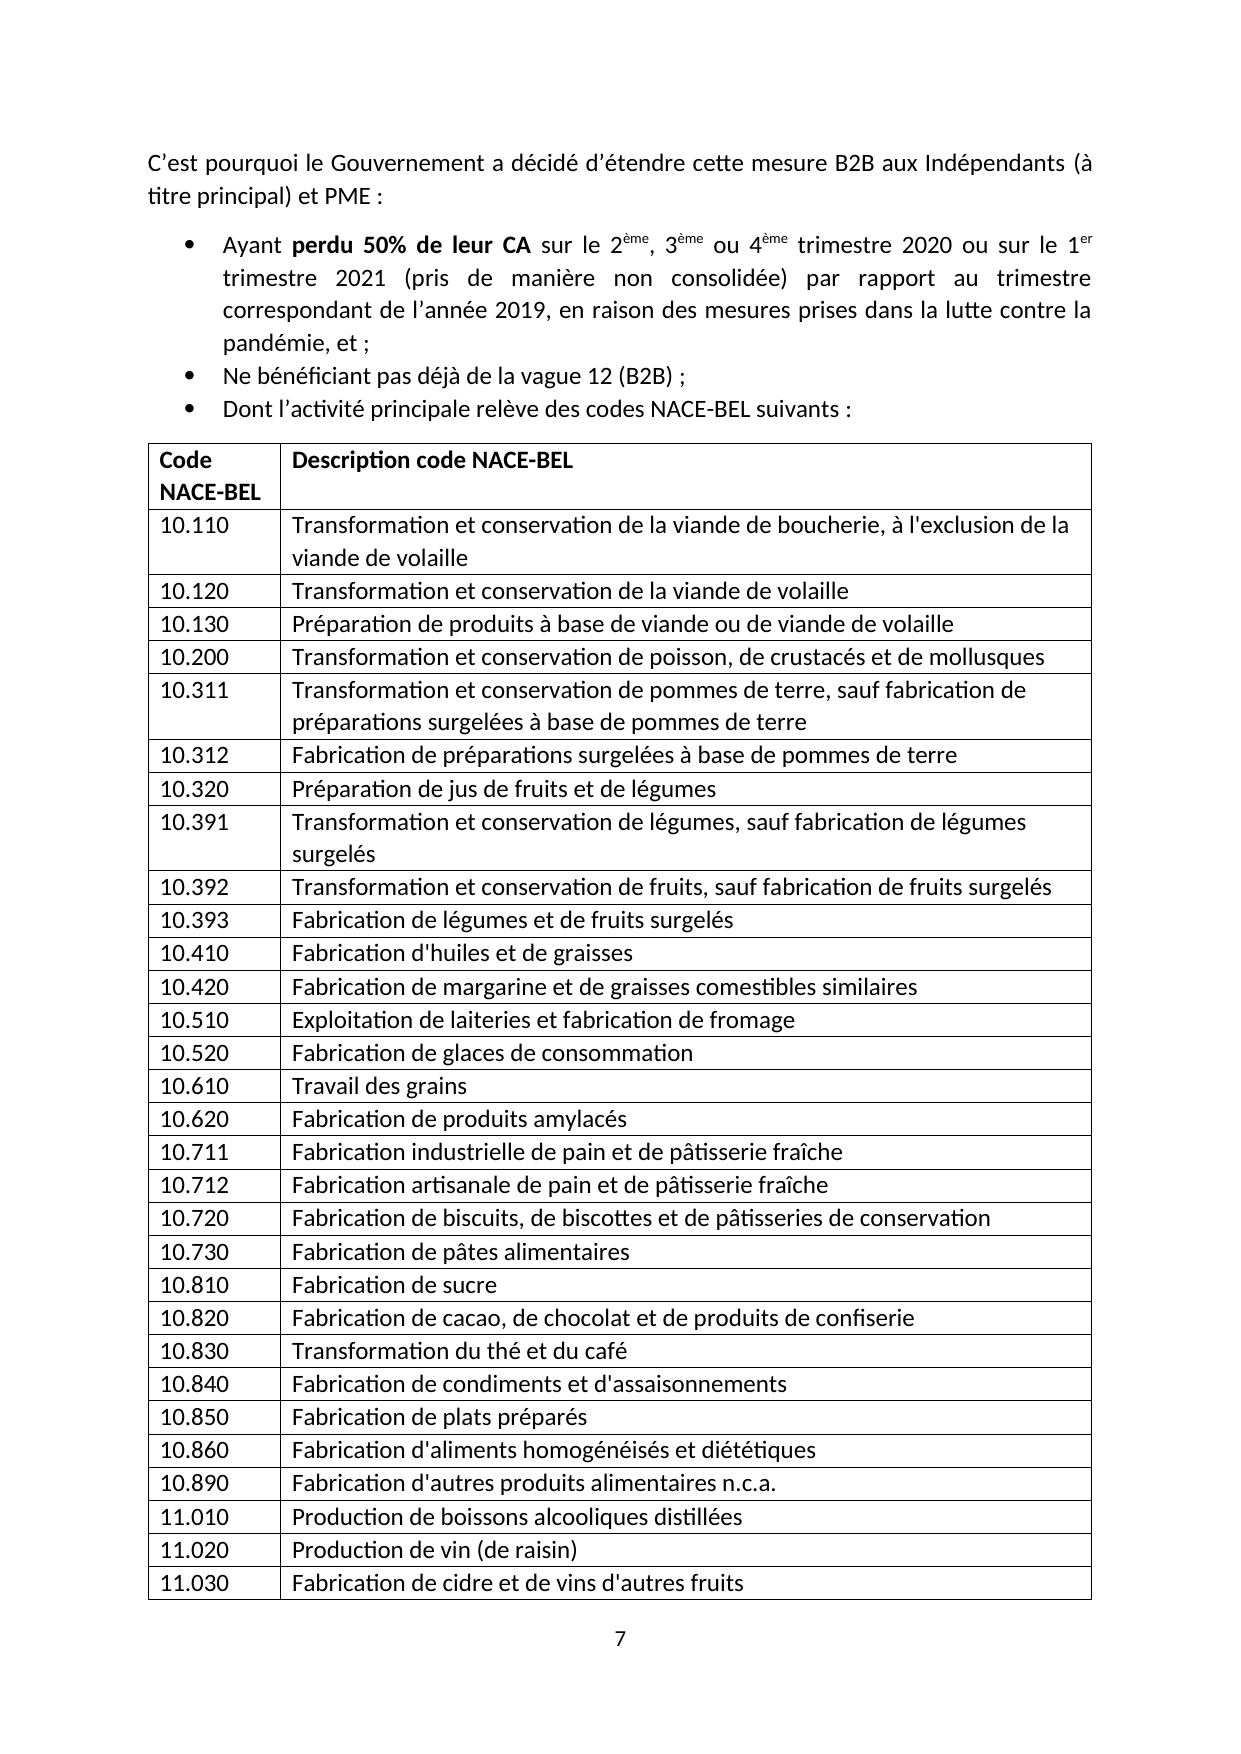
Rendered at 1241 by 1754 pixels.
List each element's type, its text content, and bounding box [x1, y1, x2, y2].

table_cell 10.890 [149, 1468, 280, 1500]
table_cell Fabrication de légumes et de fruits surgelés [281, 905, 1091, 937]
table_cell 10.312 [149, 740, 280, 772]
table_cell Fabrication de biscuits, de biscottes et de pâtisseries de conservation [281, 1203, 1091, 1235]
table_cell Transformation et conservation de la viande de boucherie, à l'exclusion de la viande de volaille [281, 510, 1091, 574]
table_cell Fabrication de pâtes alimentaires [281, 1236, 1091, 1268]
table_cell 10.810 [149, 1269, 280, 1301]
table_cell 11.020 [149, 1534, 280, 1566]
table_cell 10.130 [149, 608, 280, 640]
table_cell Fabrication artisanale de pain et de pâtisserie fraîche [281, 1170, 1091, 1202]
table_cell 10.712 [149, 1170, 280, 1202]
table_cell 10.200 [149, 641, 280, 673]
table_cell 10.510 [149, 1004, 280, 1036]
table_cell 10.120 [149, 575, 280, 607]
table_cell Transformation et conservation de poisson, de crustacés et de mollusques [281, 641, 1091, 673]
table_cell 10.830 [149, 1335, 280, 1367]
table_cell Fabrication de margarine et de graisses comestibles similaires [281, 971, 1091, 1003]
table_cell Fabrication de plats préparés [281, 1401, 1091, 1433]
table_cell Fabrication d'autres produits alimentaires n.c.a. [281, 1468, 1091, 1500]
table_cell Préparation de produits à base de viande ou de viande de volaille [281, 608, 1091, 640]
table_cell 10.110 [149, 510, 280, 574]
table_cell 10.391 [149, 806, 280, 870]
table_cell 10.820 [149, 1302, 280, 1334]
table_cell 10.610 [149, 1070, 280, 1102]
table_cell Transformation du thé et du café [281, 1335, 1091, 1367]
table_cell 10.850 [149, 1401, 280, 1433]
table_cell Production de vin (de raisin) [281, 1534, 1091, 1566]
table_cell Fabrication de préparations surgelées à base de pommes de terre [281, 740, 1091, 772]
table_cell 10.410 [149, 938, 280, 970]
table_cell Fabrication de sucre [281, 1269, 1091, 1301]
table_cell Transformation et conservation de fruits, sauf fabrication de fruits surgelés [281, 871, 1091, 903]
table_cell 10.620 [149, 1103, 280, 1135]
table_header Code NACE-BEL [149, 444, 280, 508]
table_cell Transformation et conservation de pommes de terre, sauf fabrication de préparations surgelées à base de pommes de terre [281, 674, 1091, 739]
list Dont l’activité principale relève des codes NACE-BEL suivants : [185, 393, 1093, 424]
table_cell 10.311 [149, 674, 280, 739]
table_cell 10.730 [149, 1236, 280, 1268]
table_header Description code NACE-BEL [281, 444, 1091, 508]
table_cell 10.840 [149, 1368, 280, 1400]
list Ne bénéficiant pas déjà de la vague 12 (B2B) ; [185, 361, 1093, 391]
table_cell Production de boissons alcooliques distillées [281, 1501, 1091, 1533]
table_cell Transformation et conservation de la viande de volaille [281, 575, 1091, 607]
table_cell 10.393 [149, 905, 280, 937]
table_cell Fabrication industrielle de pain et de pâtisserie fraîche [281, 1136, 1091, 1168]
table_cell 11.010 [149, 1501, 280, 1533]
table_cell 10.711 [149, 1136, 280, 1168]
table_cell 10.392 [149, 871, 280, 903]
table_cell Fabrication de cacao, de chocolat et de produits de confiserie [281, 1302, 1091, 1334]
table_cell Fabrication d'aliments homogénéisés et diététiques [281, 1435, 1091, 1467]
list Ayant perdu 50% de leur CA sur le 2ème, 3ème ou 4ème trimestre 2020 ou sur le 1er trimestre 2021 (pris de manière non consolidée) par rapport au trimestre correspondant de l’année 2019, en raison des mesures prises dans la lutte contre la pandémie, et ; [185, 229, 1093, 358]
table_cell 10.420 [149, 971, 280, 1003]
table_cell Exploitation de laiteries et fabrication de fromage [281, 1004, 1091, 1036]
table_cell Transformation et conservation de légumes, sauf fabrication de légumes surgelés [281, 806, 1091, 870]
table_cell 10.860 [149, 1435, 280, 1467]
table_cell 10.320 [149, 773, 280, 805]
table_cell Fabrication de cidre et de vins d'autres fruits [281, 1567, 1091, 1599]
table_cell Fabrication de glaces de consommation [281, 1037, 1091, 1069]
text C’est pourquoi le Gouvernement a décidé d’étendre cette mesure B2B aux Indépendants (à titre principal) et PME : [148, 148, 1093, 210]
table_cell 10.720 [149, 1203, 280, 1235]
table_cell Fabrication de condiments et d'assaisonnements [281, 1368, 1091, 1400]
table_cell Travail des grains [281, 1070, 1091, 1102]
table_cell Fabrication de produits amylacés [281, 1103, 1091, 1135]
table_cell Fabrication d'huiles et de graisses [281, 938, 1091, 970]
table_cell 11.030 [149, 1567, 280, 1599]
table_cell Préparation de jus de fruits et de légumes [281, 773, 1091, 805]
table_cell 10.520 [149, 1037, 280, 1069]
